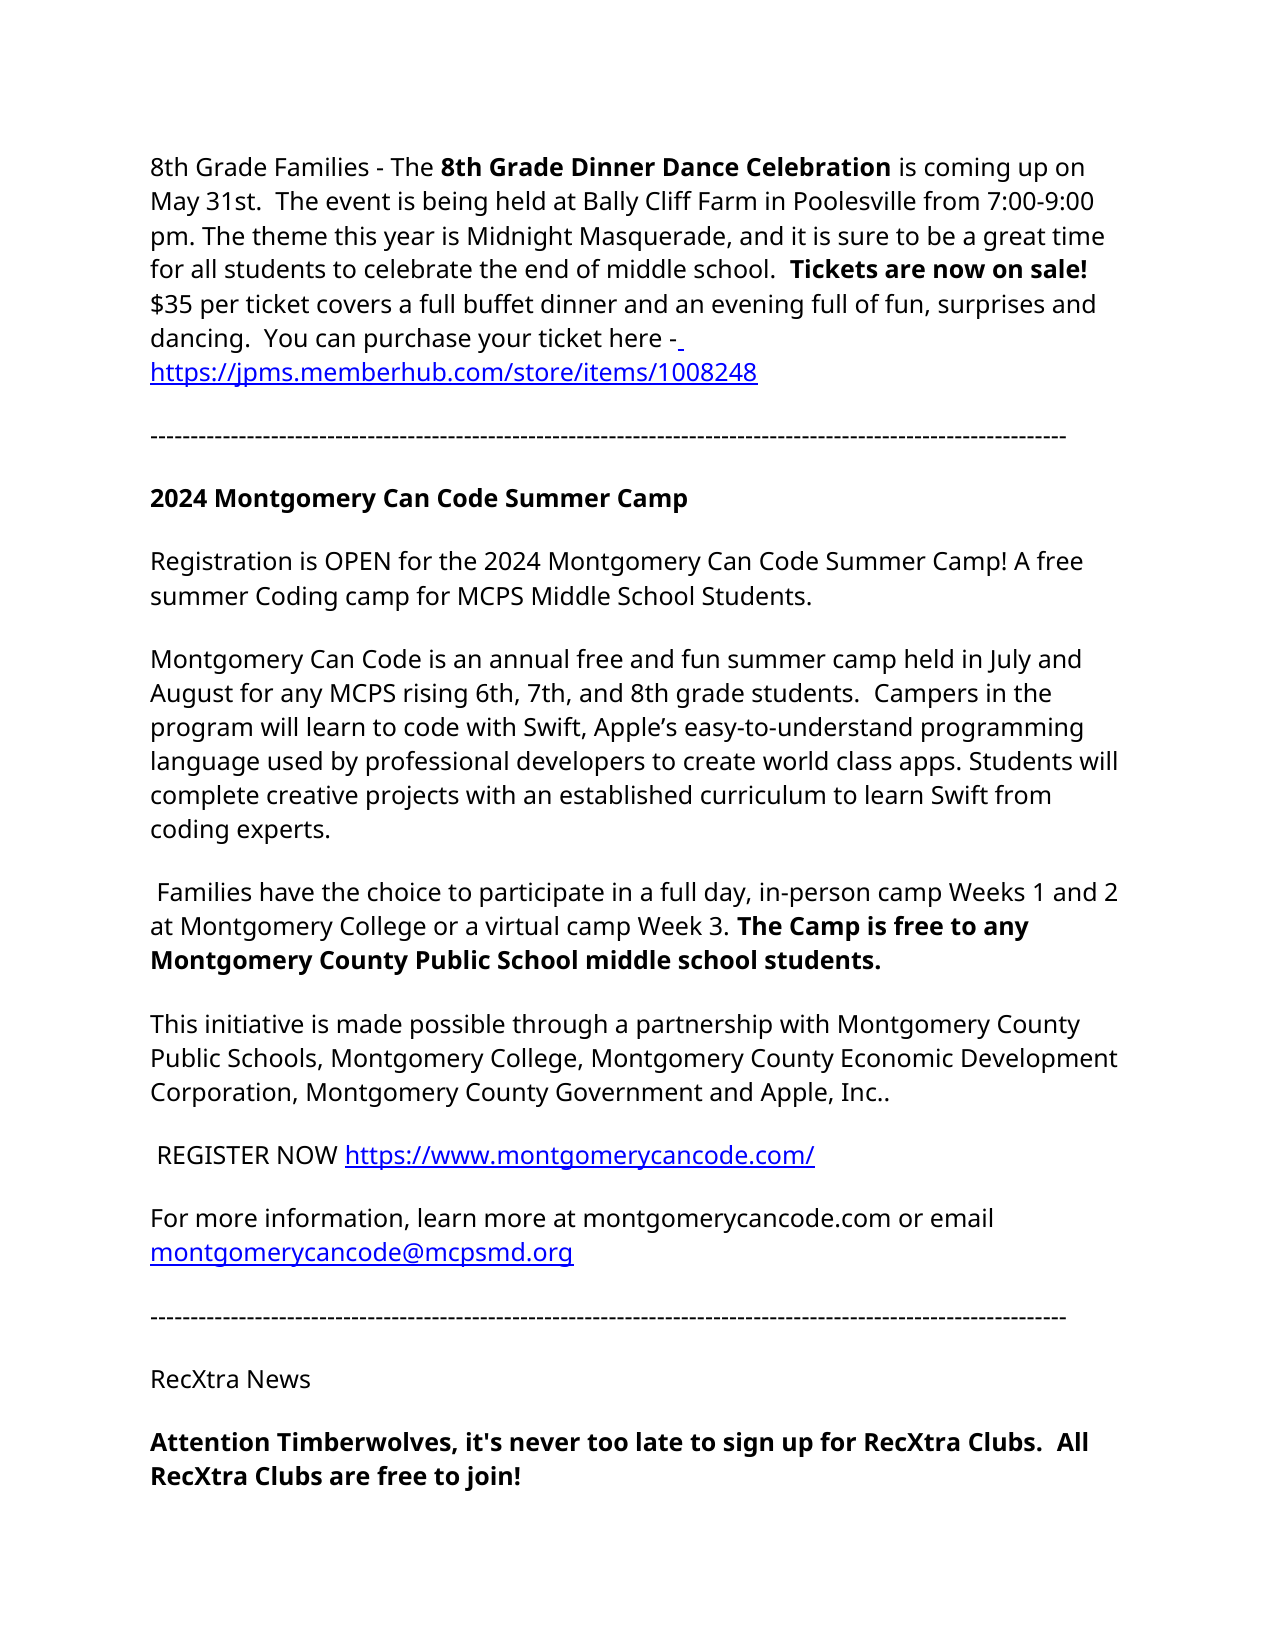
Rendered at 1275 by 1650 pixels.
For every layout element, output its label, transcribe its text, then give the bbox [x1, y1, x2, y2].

text RecXtra News [150, 1361, 1125, 1395]
text For more information, learn more at montgomerycancode.com or email montgomerycancode@mcpsmd.org [150, 1201, 1125, 1269]
text This initiative is made possible through a partnership with Montgomery County Public Schools, Montgomery College, Montgomery County Economic Development Corporation, Montgomery County Government and Apple, Inc.. [150, 1006, 1125, 1108]
text 2024 Montgomery Can Code Summer Camp [150, 481, 1125, 515]
text 8th Grade Families - The 8th Grade Dinner Dance Celebration is coming up on May 31st. The event is being held at Bally Cliff Farm in Poolesville from 7:00-9:00 pm. The theme this year is Midnight Masquerade, and it is sure to be a great time for all students to celebrate the end of middle school. Tickets are now on sale! $35 per ticket covers a full buffet dinner and an evening full of fun, surprises and dancing. You can purchase your ticket here - https://jpms.memberhub.com/store/items/1008248 [150, 150, 1125, 388]
text Montgomery Can Code is an annual free and fun summer camp held in July and August for any MCPS rising 6th, 7th, and 8th grade students. Campers in the program will learn to code with Swift, Apple’s easy-to-understand programming language used by professional developers to create world class apps. Students will complete creative projects with an established curriculum to learn Swift from coding experts. [150, 641, 1125, 846]
text Registration is OPEN for the 2024 Montgomery Can Code Summer Camp! A free summer Coding camp for MCPS Middle School Students. [150, 544, 1125, 612]
text Attention Timberwolves, it's never too late to sign up for RecXtra Clubs. All RecXtra Clubs are free to join! [150, 1424, 1125, 1493]
text REGISTER NOW https://www.montgomerycancode.com/ [150, 1138, 1125, 1172]
text Families have the choice to participate in a full day, in-person camp Weeks 1 and 2 at Montgomery College or a virtual camp Week 3. The Camp is free to any Montgomery County Public School middle school students. [150, 875, 1125, 977]
text ------------------------------------------------------------------------------------------------------------------ [150, 418, 1125, 452]
text ------------------------------------------------------------------------------------------------------------------ [150, 1298, 1125, 1332]
